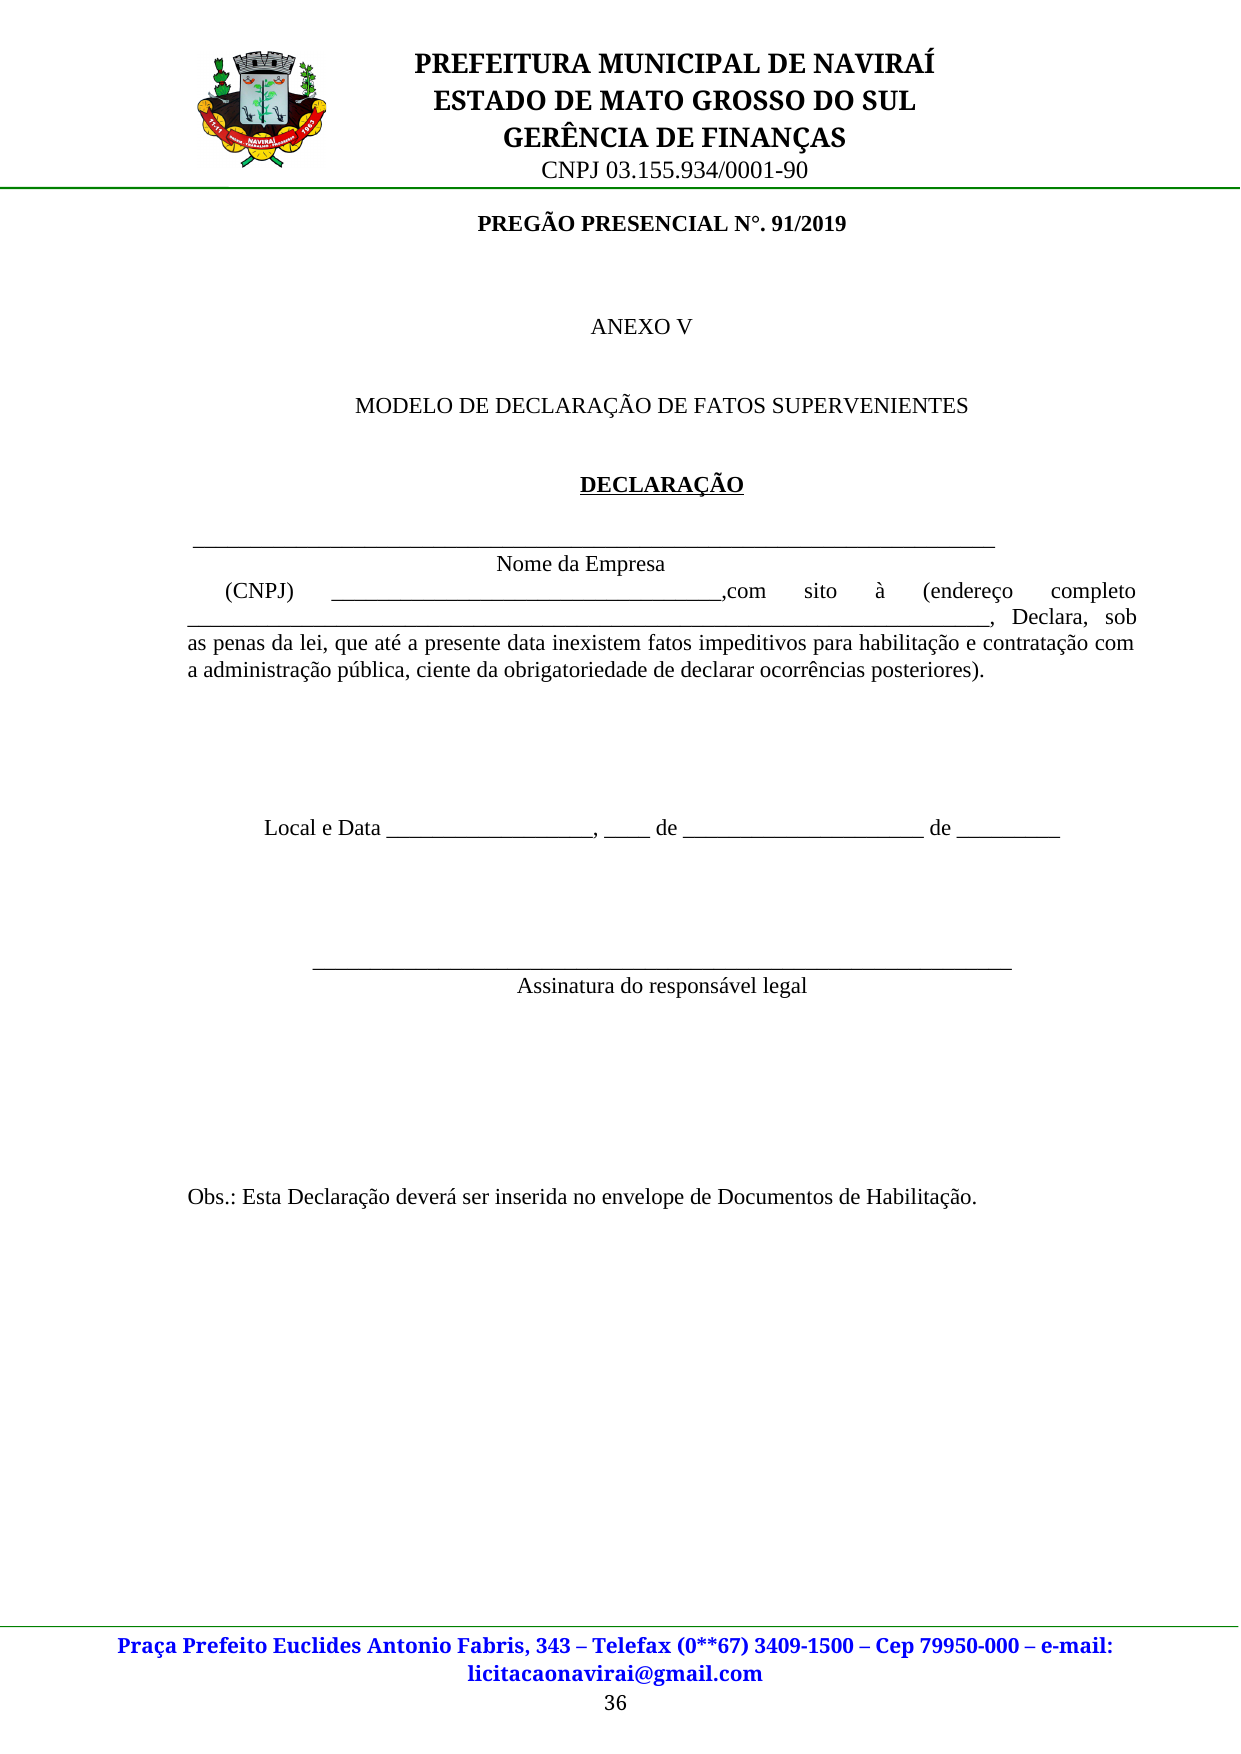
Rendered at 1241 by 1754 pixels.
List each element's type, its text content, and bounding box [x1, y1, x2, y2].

text Obs.: Esta Declaração deverá ser inserida no envelope de Documentos de Habilitação. [187, 1183, 1137, 1209]
text ANEXO V [187, 313, 1137, 339]
text (CNPJ) __________________________________,com sito à (endereço completo ______________________________________________________________________, Declara, sob as penas da lei, que até a presente data inexistem fatos impeditivos para habilitação e contratação com a administração pública, ciente da obrigatoriedade de declarar ocorrências posteriores). [187, 577, 1137, 682]
text DECLARAÇÃO [187, 471, 1137, 498]
text ______________________________________________________________________ [187, 524, 1137, 550]
text PREGÃO PRESENCIAL N°. 91/2019 [187, 210, 1137, 236]
text Assinatura do responsável legal [187, 972, 1137, 998]
text MODELO DE DECLARAÇÃO DE FATOS SUPERVENIENTES [187, 392, 1137, 418]
picture [197, 51, 327, 168]
text _____________________________________________________________ [187, 946, 1137, 972]
text Nome da Empresa [187, 550, 1137, 577]
text Local e Data __________________, ____ de _____________________ de _________ [187, 814, 1137, 840]
